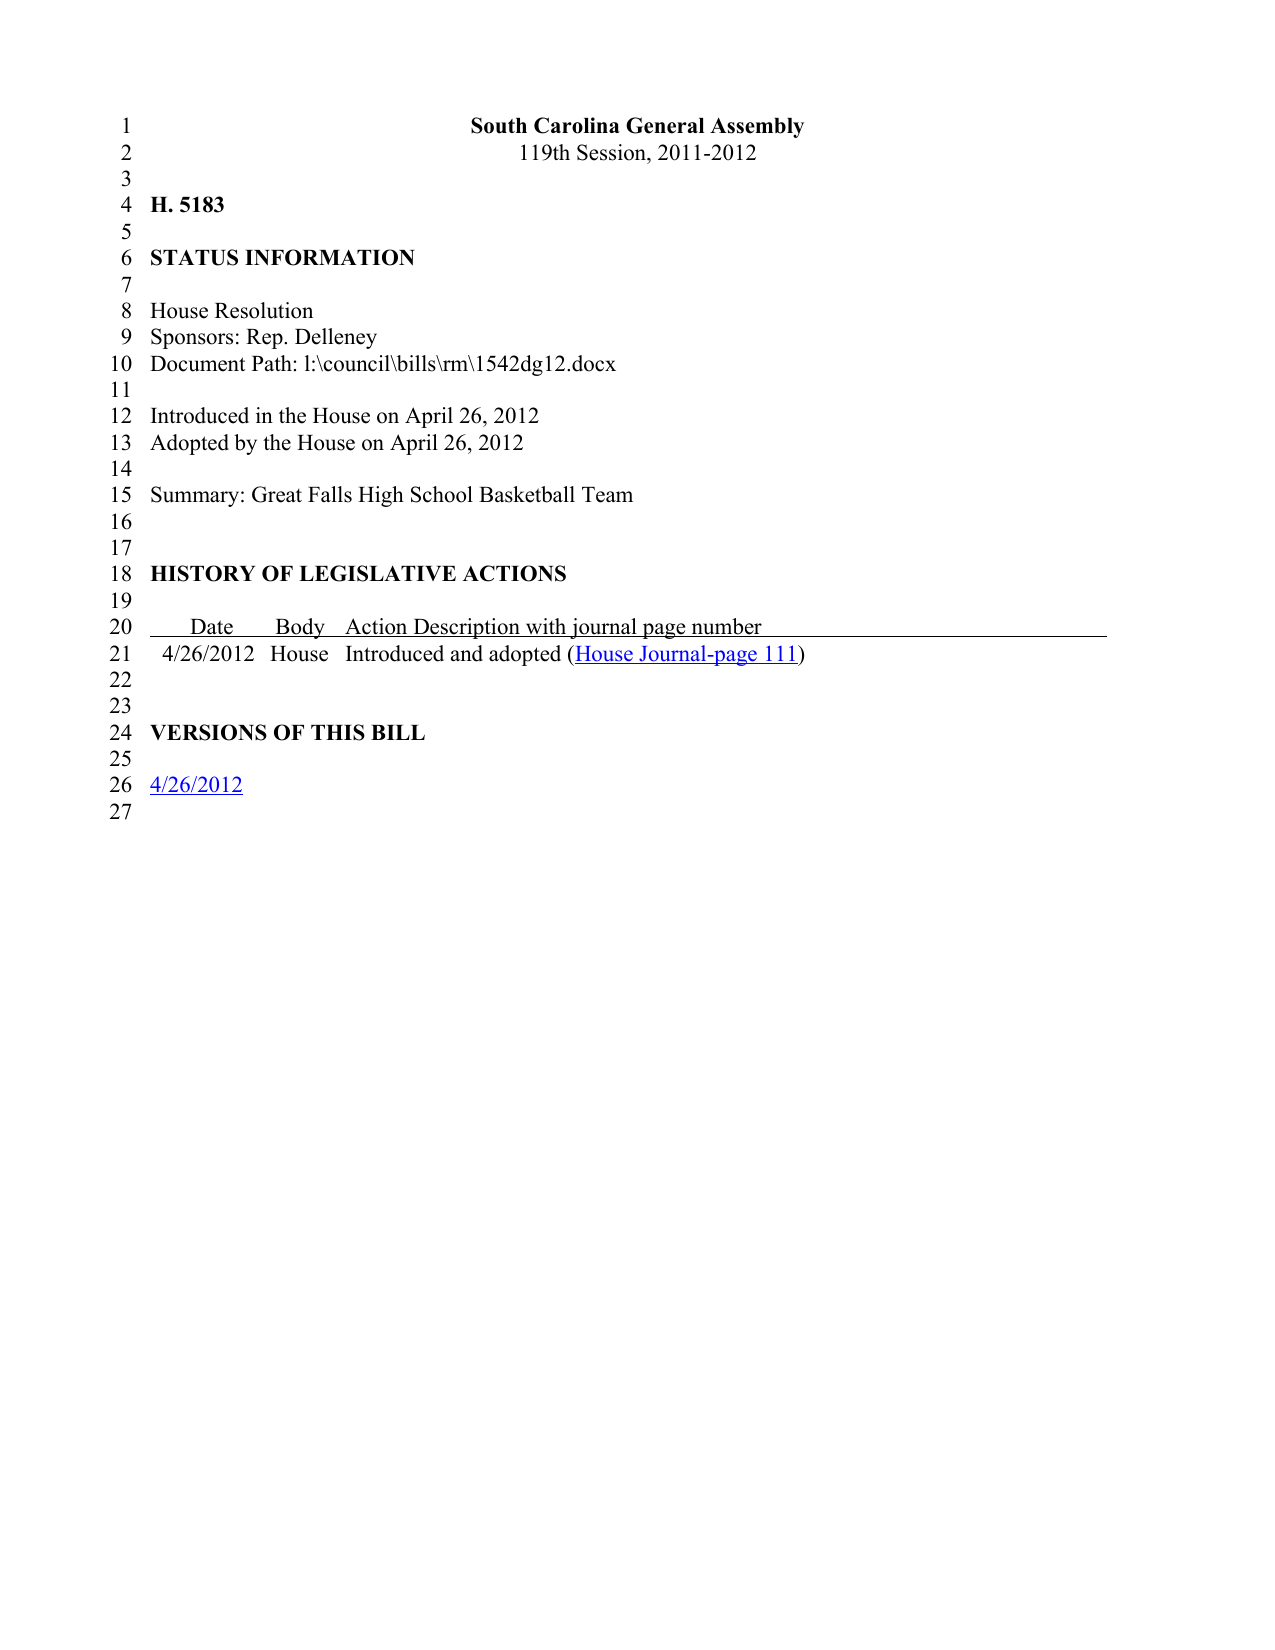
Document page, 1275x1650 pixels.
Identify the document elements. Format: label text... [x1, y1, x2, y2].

text 119th Session, 2011-2012 [150, 139, 1125, 165]
text STATUS INFORMATION [150, 244, 1125, 271]
text Document Path: l:\council\bills\rm\1542dg12.docx [150, 350, 1125, 376]
text South Carolina General Assembly [150, 112, 1125, 139]
text 4/26/2012 House Introduced and adopted (House Journal-page 111) [150, 639, 1125, 666]
text HISTORY OF LEGISLATIVE ACTIONS [150, 561, 1125, 587]
text Introduced in the House on April 26, 2012 [150, 402, 1125, 429]
text Summary: Great Falls High School Basketball Team [150, 481, 1125, 508]
text VERSIONS OF THIS BILL [150, 719, 1125, 745]
text H. 5183 [150, 192, 1125, 218]
text House Resolution [150, 297, 1125, 323]
text 4/26/2012 [150, 771, 1125, 798]
text Adopted by the House on April 26, 2012 [150, 429, 1125, 455]
text Date Body Action Description with journal page number [150, 613, 1125, 639]
text Sponsors: Rep. Delleney [150, 323, 1125, 350]
